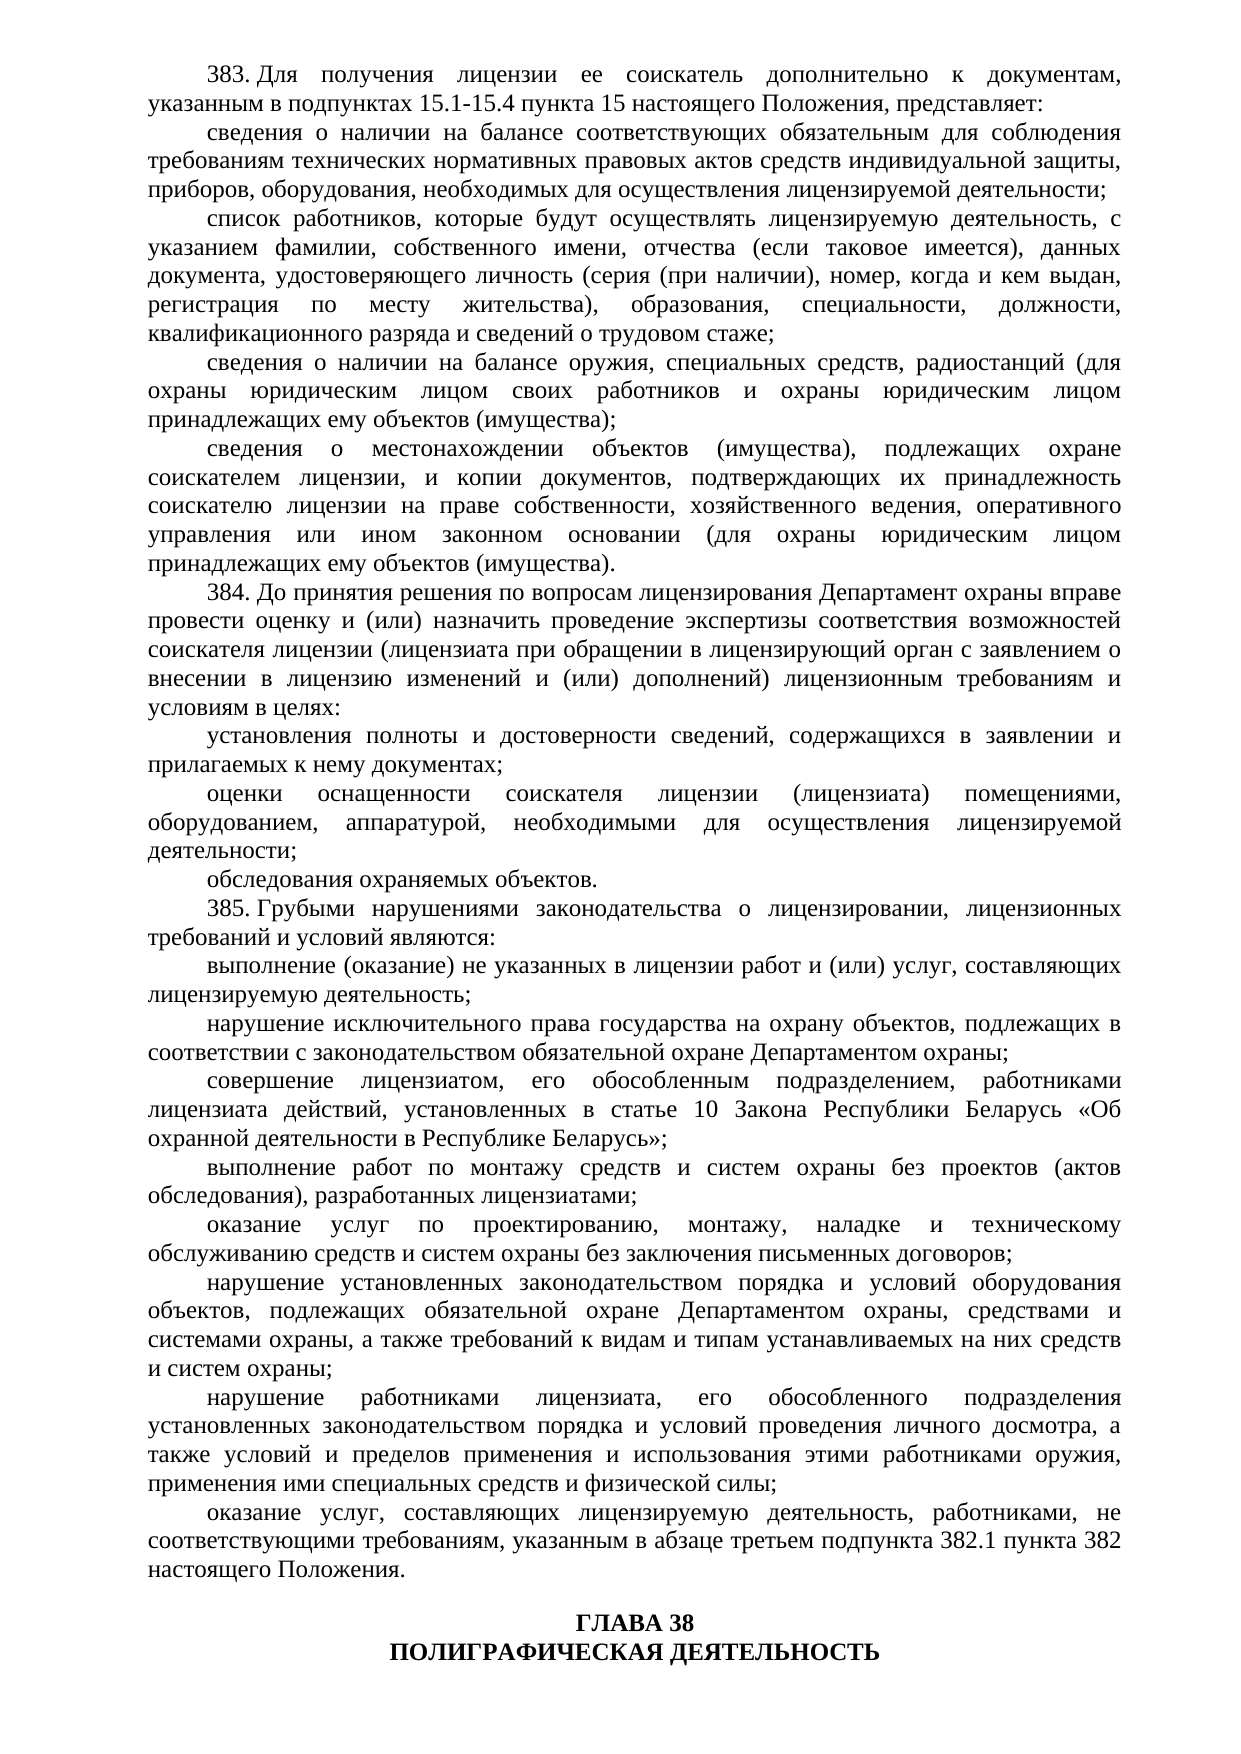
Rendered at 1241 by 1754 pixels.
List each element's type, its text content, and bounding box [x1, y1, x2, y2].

text нарушение исключительного права государства на охрану объектов, подлежащих в соответствии с законодательством обязательной охране Департаментом охраны; [148, 1008, 1122, 1065]
text нарушение работниками лицензиата, его обособленного подразделения установленных законодательством порядка и условий проведения личного досмотра, а также условий и пределов применения и использования этими работниками оружия, применения ими специальных средств и физической силы; [148, 1382, 1122, 1497]
text 385. Грубыми нарушениями законодательства о лицензировании, лицензионных требований и условий являются: [148, 893, 1122, 950]
text список работников, которые будут осуществлять лицензируемую деятельность, с указанием фамилии, собственного имени, отчества (если таковое имеется), данных документа, удостоверяющего личность (серия (при наличии), номер, когда и кем выдан, регистрация по месту жительства), образования, специальности, должности, квалификационного разряда и сведений о трудовом стаже; [148, 203, 1122, 347]
text обследования охраняемых объектов. [148, 864, 1122, 893]
text сведения о наличии на балансе соответствующих обязательным для соблюдения требованиям технических нормативных правовых актов средств индивидуальной защиты, приборов, оборудования, необходимых для осуществления лицензируемой деятельности; [148, 117, 1122, 203]
text совершение лицензиатом, его обособленным подразделением, работниками лицензиата действий, установленных в статье 10 Закона Республики Беларусь «Об охранной деятельности в Республике Беларусь»; [148, 1065, 1122, 1152]
text сведения о наличии на балансе оружия, специальных средств, радиостанций (для охраны юридическим лицом своих работников и охраны юридическим лицом принадлежащих ему объектов (имущества); [148, 347, 1122, 433]
text нарушение установленных законодательством порядка и условий оборудования объектов, подлежащих обязательной охране Департаментом охраны, средствами и системами охраны, а также требований к видам и типам устанавливаемых на них средств и систем охраны; [148, 1267, 1122, 1382]
text оценки оснащенности соискателя лицензии (лицензиата) помещениями, оборудованием, аппаратурой, необходимыми для осуществления лицензируемой деятельности; [148, 778, 1122, 864]
text оказание услуг, составляющих лицензируемую деятельность, работниками, не соответствующими требованиям, указанным в абзаце третьем подпункта 382.1 пункта 382 настоящего Положения. [148, 1497, 1122, 1583]
text оказание услуг по проектированию, монтажу, наладке и техническому обслуживанию средств и систем охраны без заключения письменных договоров; [148, 1209, 1122, 1267]
text ГЛАВА 38 ПОЛИГРАФИЧЕСКАЯ ДЕЯТЕЛЬНОСТЬ [148, 1608, 1122, 1665]
text установления полноты и достоверности сведений, содержащихся в заявлении и прилагаемых к нему документах; [148, 720, 1122, 778]
text сведения о местонахождении объектов (имущества), подлежащих охране соискателем лицензии, и копии документов, подтверждающих их принадлежность соискателю лицензии на праве собственности, хозяйственного ведения, оперативного управления или ином законном основании (для охраны юридическим лицом принадлежащих ему объектов (имущества). [148, 433, 1122, 577]
text 384. До принятия решения по вопросам лицензирования Департамент охраны вправе провести оценку и (или) назначить проведение экспертизы соответствия возможностей соискателя лицензии (лицензиата при обращении в лицензирующий орган с заявлением о внесении в лицензию изменений и (или) дополнений) лицензионным требованиям и условиям в целях: [148, 577, 1122, 720]
text 383. Для получения лицензии ее соискатель дополнительно к документам, указанным в подпунктах 15.1-15.4 пункта 15 настоящего Положения, представляет: [148, 59, 1122, 117]
text выполнение (оказание) не указанных в лицензии работ и (или) услуг, составляющих лицензируемую деятельность; [148, 950, 1122, 1008]
text выполнение работ по монтажу средств и систем охраны без проектов (актов обследования), разработанных лицензиатами; [148, 1152, 1122, 1209]
